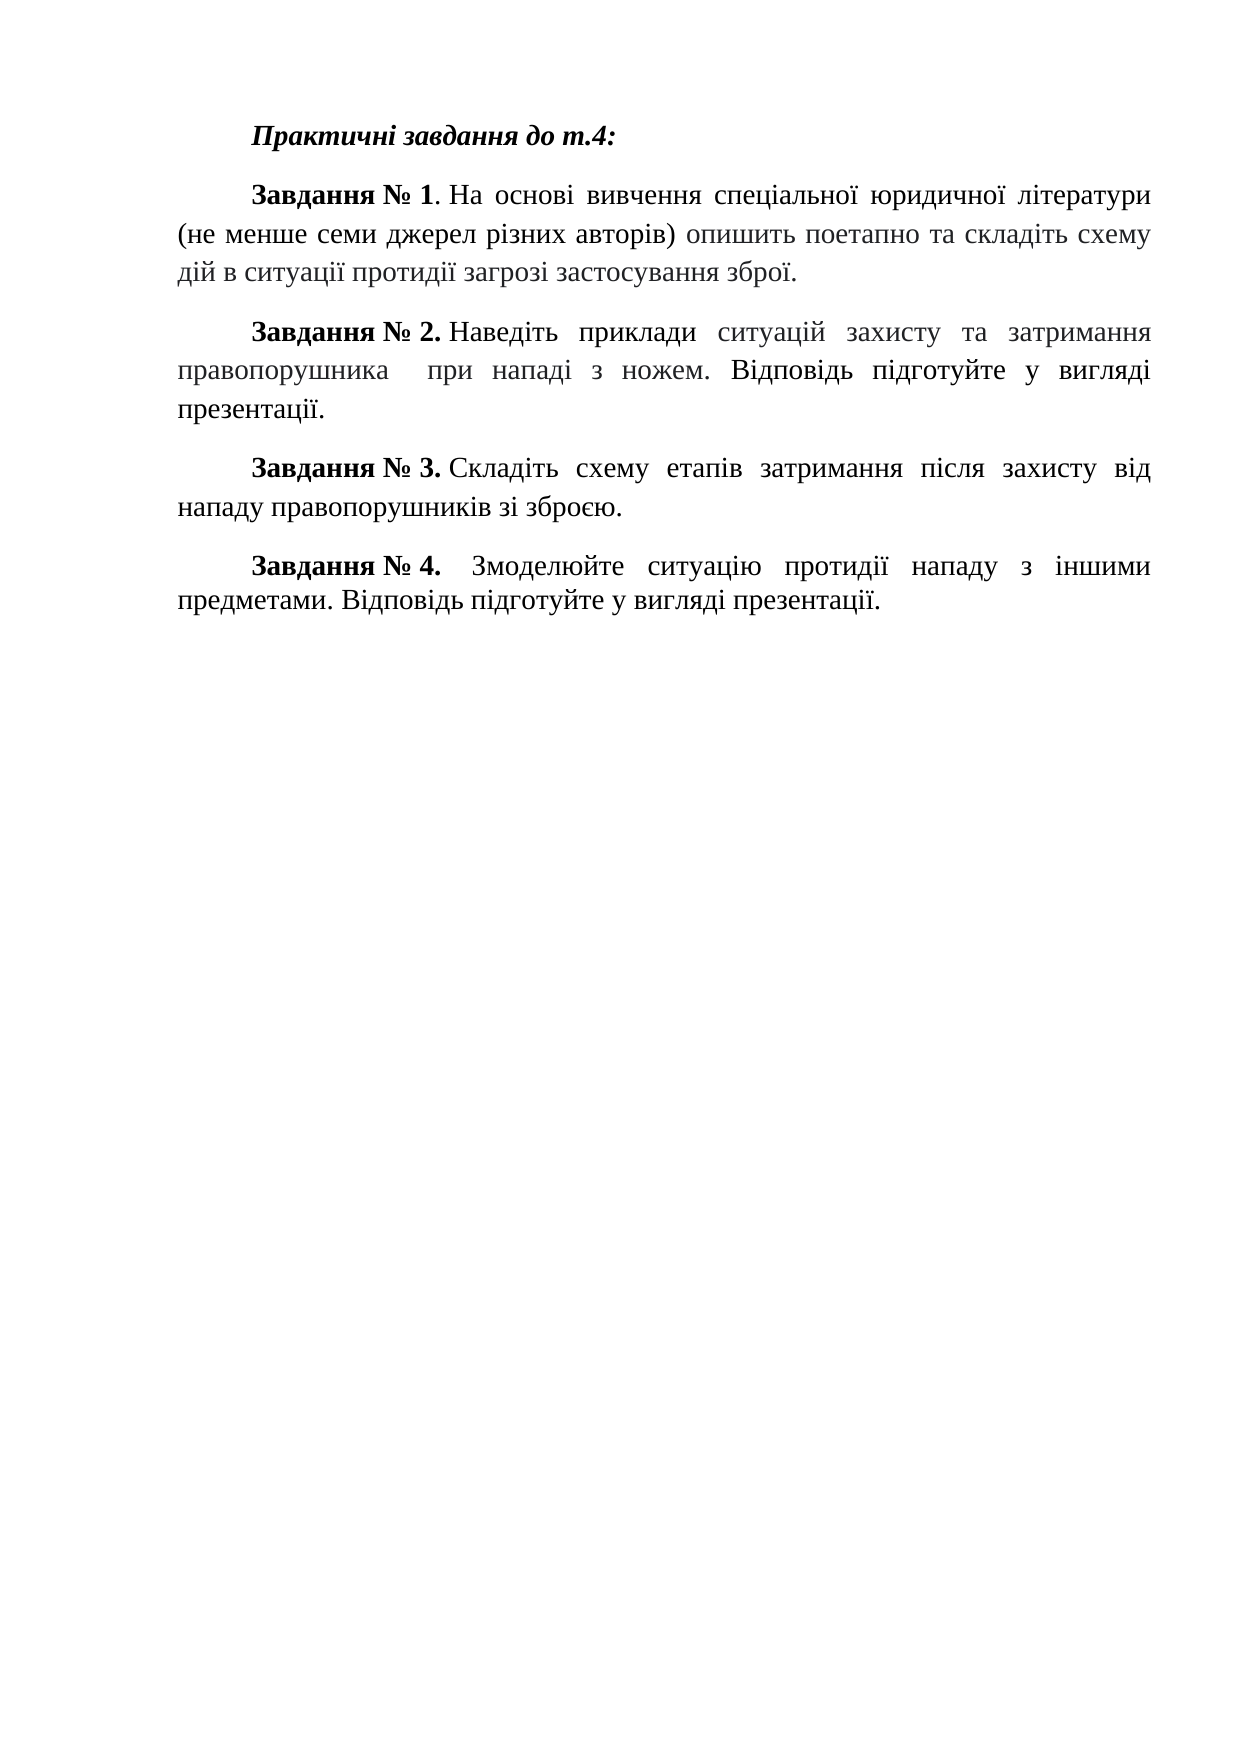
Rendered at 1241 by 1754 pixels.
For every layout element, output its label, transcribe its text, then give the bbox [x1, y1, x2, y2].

text Завдання № 2. Наведіть приклади ситуацій захисту та затримання правопорушника при нападі з ножем. Відповідь підготуйте у вигляді презентації. [177, 314, 1152, 424]
text Завдання № 3. Складіть схему етапів затримання після захисту від нападу правопорушників зі зброєю. [177, 450, 1152, 522]
text Завдання № 1. На основі вивчення спеціальної юридичної літератури (не менше семи джерел різних авторів) опишить поетапно та складіть схему дій в ситуації протидії загрозі застосування зброї. [177, 177, 1152, 288]
text Практичні завдання до т.4: [177, 118, 1152, 152]
text Завдання № 4. Змоделюйте ситуацію протидії нападу з іншими предметами. Відповідь підготуйте у вигляді презентації. [177, 548, 1152, 615]
